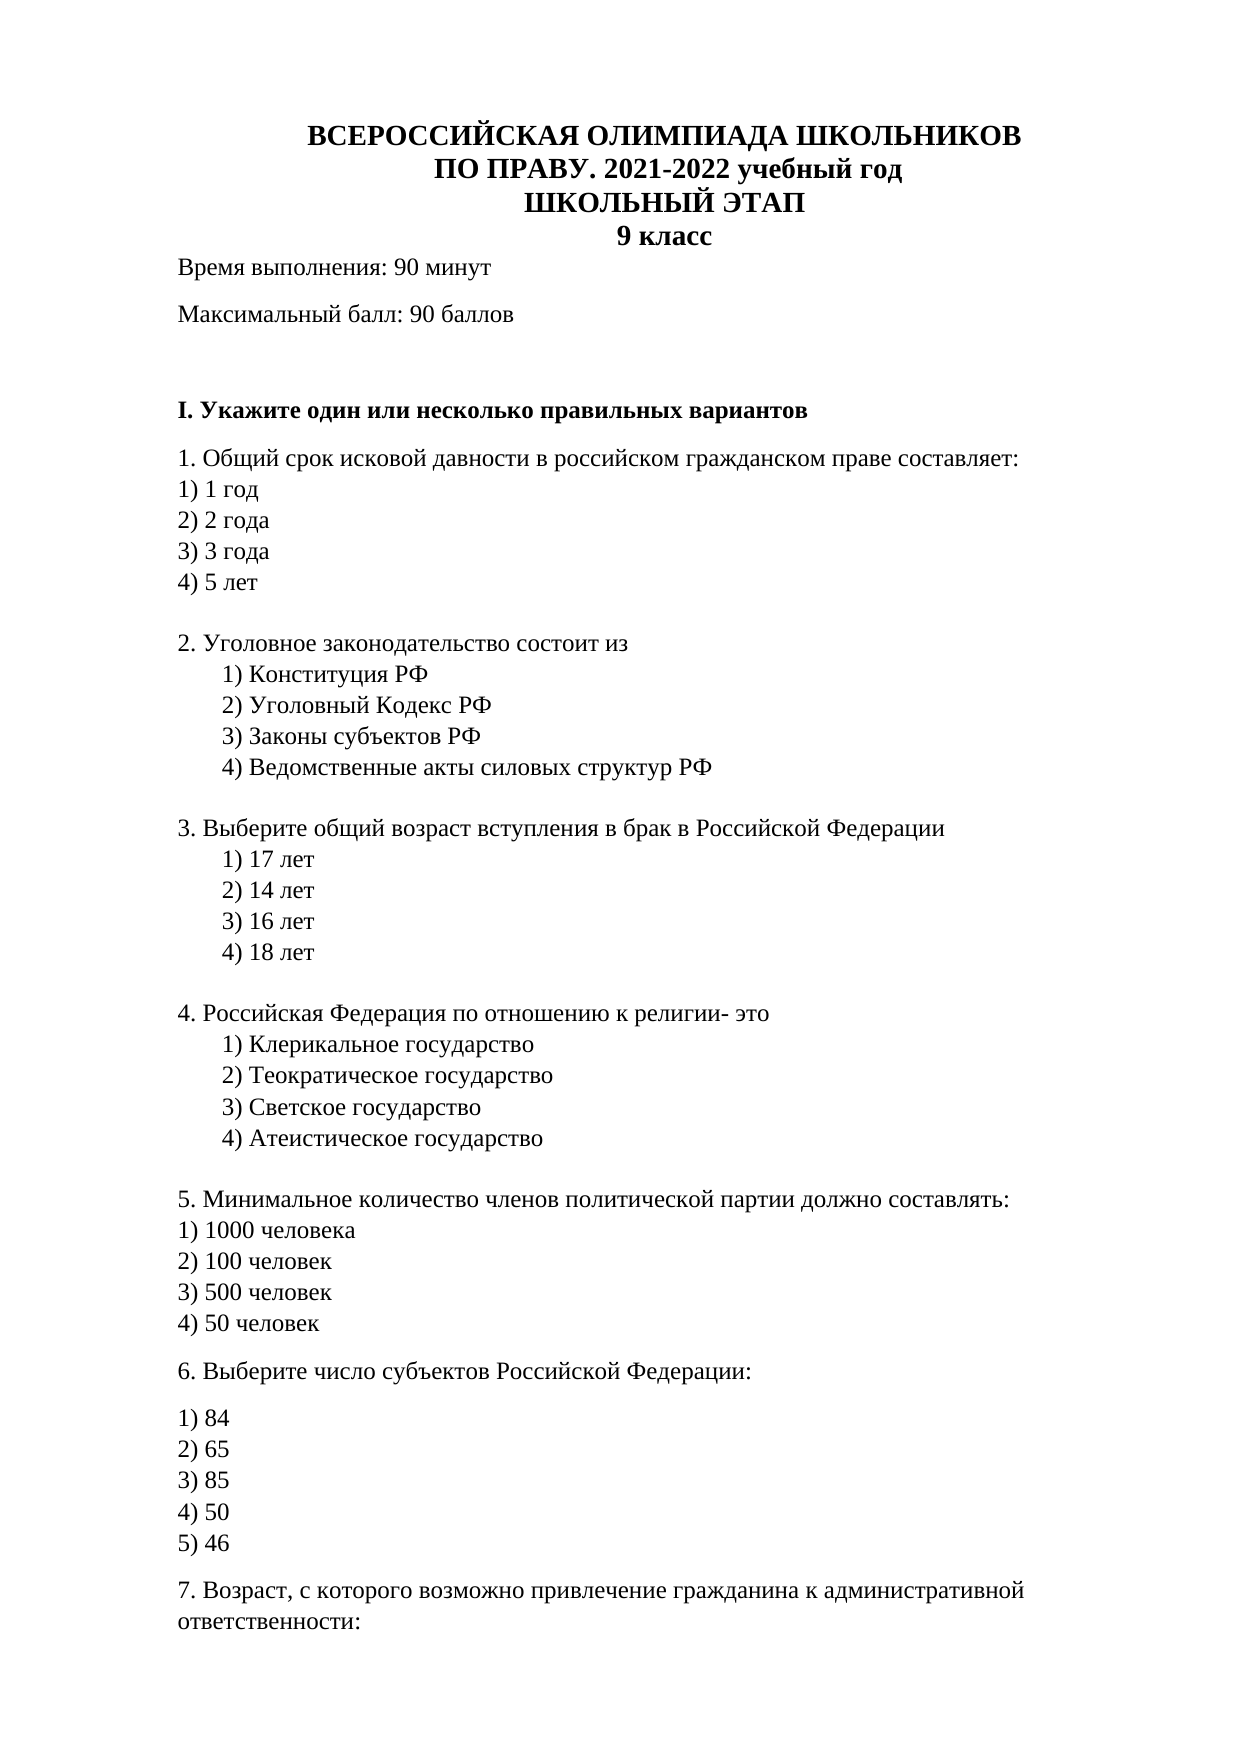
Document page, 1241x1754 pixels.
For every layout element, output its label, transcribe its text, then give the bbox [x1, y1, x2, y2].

text ПО ПРАВУ. 2021-2022 учебный год [177, 152, 1152, 185]
text 6. Выберите число субъектов Российской Федерации: [177, 1356, 1152, 1384]
list 3. Выберите общий возраст вступления в брак в Российской Федерации [177, 813, 1152, 842]
list 2) 2 года [177, 505, 1152, 533]
text Максимальный балл: 90 баллов [177, 299, 1152, 328]
list 3) Светское государство [222, 1092, 1152, 1120]
list 2) Уголовный Кодекс РФ [222, 690, 1152, 719]
list 1) Конституция РФ [222, 659, 1152, 688]
text 1) 84 2) 65 3) 85 4) 50 5) 46 [177, 1403, 1152, 1556]
list 2) Теократическое государство [222, 1061, 1152, 1089]
text ВСЕРОССИЙСКАЯ ОЛИМПИАДА ШКОЛЬНИКОВ [177, 118, 1152, 152]
list 4) Ведомственные акты силовых структур РФ [222, 752, 1152, 811]
list 2) 14 лет [222, 875, 1152, 904]
list 3) 16 лет [222, 906, 1152, 935]
text ШКОЛЬНЫЙ ЭТАП [177, 185, 1152, 219]
list 1) 17 лет [222, 844, 1152, 873]
list 4. Российская Федерация по отношению к религии- это [177, 998, 1152, 1027]
list 4) Атеистическое государство [222, 1123, 1152, 1182]
text I. Укажите один или несколько правильных вариантов [177, 395, 1152, 424]
list 4) 18 лет [222, 937, 1152, 996]
text Время выполнения: 90 минут [177, 252, 1152, 281]
list 1) 1 год [177, 474, 1152, 502]
text 9 класс [356, 219, 973, 252]
list 3) 3 года [177, 536, 1152, 564]
list 2. Уголовное законодательство состоит из [177, 628, 1152, 657]
list 4) 5 лет [177, 567, 1152, 626]
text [177, 1575, 1152, 1635]
list 1. Общий срок исковой давности в российском гражданском праве составляет: [177, 443, 1152, 471]
list 5. Минимальное количество членов политической партии должно составлять: 1) 1000 человека 2) 100 человек 3) 500 человек 4) 50 человек [177, 1184, 1152, 1337]
list 1) Клерикальное государство [222, 1029, 1152, 1058]
list 3) Законы субъектов РФ [222, 721, 1152, 750]
